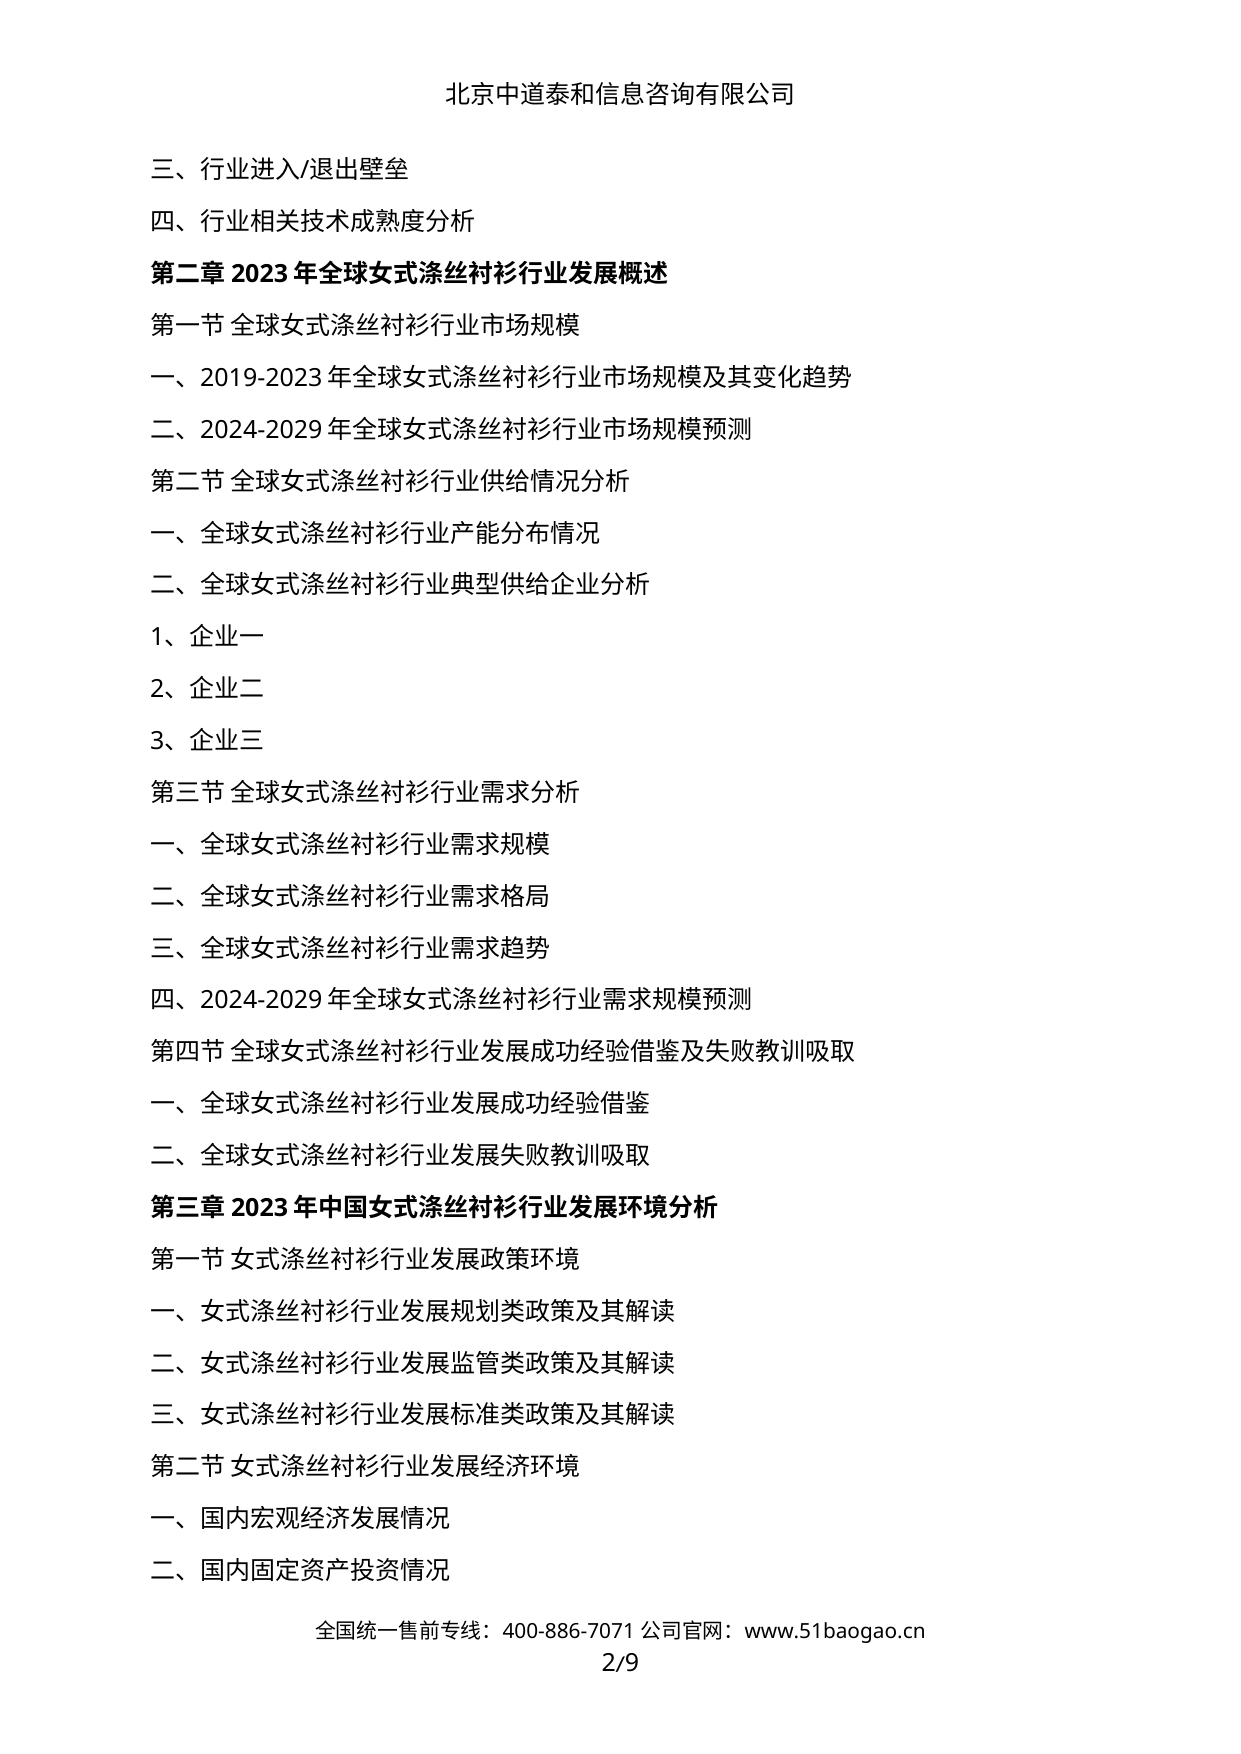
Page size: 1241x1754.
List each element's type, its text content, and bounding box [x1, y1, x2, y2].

text 一、全球女式涤丝衬衫行业发展成功经验借鉴 [150, 1084, 1090, 1120]
text 一、2019-2023年全球女式涤丝衬衫行业市场规模及其变化趋势 [150, 357, 1090, 394]
text 三、行业进入/退出壁垒 [150, 150, 1090, 186]
text 四、行业相关技术成熟度分析 [150, 202, 1090, 238]
text 三、全球女式涤丝衬衫行业需求趋势 [150, 928, 1090, 964]
text 3、企业三 [150, 721, 1090, 757]
text 一、国内宏观经济发展情况 [150, 1499, 1090, 1535]
text 二、全球女式涤丝衬衫行业典型供给企业分析 [150, 565, 1090, 601]
text 一、全球女式涤丝衬衫行业产能分布情况 [150, 513, 1090, 549]
text 第二章 2023年全球女式涤丝衬衫行业发展概述 [150, 254, 1090, 290]
text 第三章 2023年中国女式涤丝衬衫行业发展环境分析 [150, 1187, 1090, 1224]
text 二、2024-2029年全球女式涤丝衬衫行业市场规模预测 [150, 409, 1090, 446]
text 二、女式涤丝衬衫行业发展监管类政策及其解读 [150, 1343, 1090, 1379]
text 第四节 全球女式涤丝衬衫行业发展成功经验借鉴及失败教训吸取 [150, 1032, 1090, 1068]
text 三、女式涤丝衬衫行业发展标准类政策及其解读 [150, 1395, 1090, 1431]
text 二、全球女式涤丝衬衫行业需求格局 [150, 876, 1090, 912]
text 第一节 全球女式涤丝衬衫行业市场规模 [150, 306, 1090, 342]
text 第二节 全球女式涤丝衬衫行业供给情况分析 [150, 461, 1090, 497]
text 一、女式涤丝衬衫行业发展规划类政策及其解读 [150, 1291, 1090, 1327]
text 二、国内固定资产投资情况 [150, 1551, 1090, 1587]
text 四、2024-2029年全球女式涤丝衬衫行业需求规模预测 [150, 980, 1090, 1016]
text 二、全球女式涤丝衬衫行业发展失败教训吸取 [150, 1136, 1090, 1172]
text 1、企业一 [150, 617, 1090, 653]
text 第三节 全球女式涤丝衬衫行业需求分析 [150, 772, 1090, 809]
text 第二节 女式涤丝衬衫行业发展经济环境 [150, 1447, 1090, 1483]
text 第一节 女式涤丝衬衫行业发展政策环境 [150, 1239, 1090, 1276]
text 一、全球女式涤丝衬衫行业需求规模 [150, 824, 1090, 861]
text 2、企业二 [150, 669, 1090, 705]
